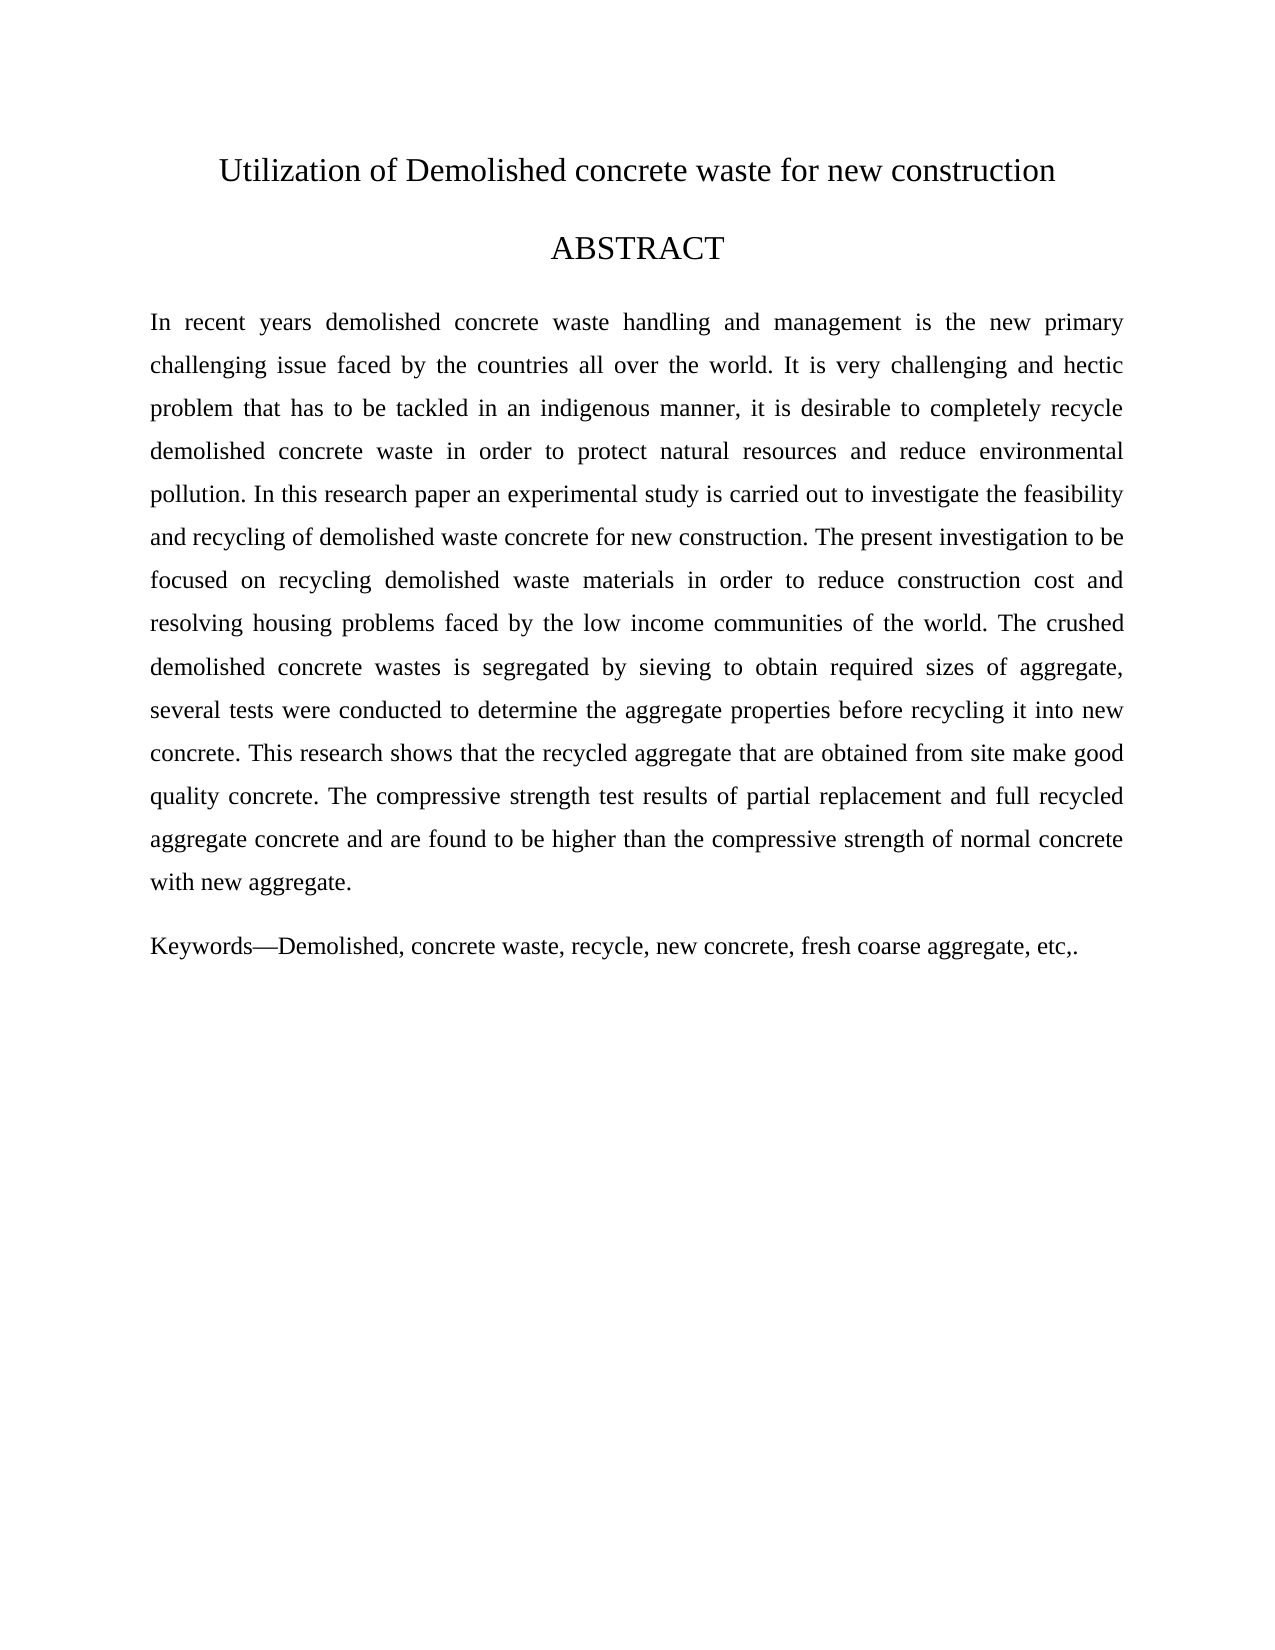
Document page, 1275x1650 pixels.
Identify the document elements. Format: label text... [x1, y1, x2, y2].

text In recent years demolished concrete waste handling and management is the new primary challenging issue faced by the countries all over the world. It is very challenging and hectic problem that has to be tackled in an indigenous manner, it is desirable to completely recycle demolished concrete waste in order to protect natural resources and reduce environmental pollution. In this research paper an experimental study is carried out to investigate the feasibility and recycling of demolished waste concrete for new construction. The present investigation to be focused on recycling demolished waste materials in order to reduce construction cost and resolving housing problems faced by the low income communities of the world. The crushed demolished concrete wastes is segregated by sieving to obtain required sizes of aggregate, several tests were conducted to determine the aggregate properties before recycling it into new concrete. This research shows that the recycled aggregate that are obtained from site make good quality concrete. The compressive strength test results of partial replacement and full recycled aggregate concrete and are found to be higher than the compressive strength of normal concrete with new aggregate. [150, 307, 1125, 896]
text Utilization of Demolished concrete waste for new construction [150, 150, 1125, 188]
text Keywords—Demolished, concrete waste, recycle, new concrete, fresh coarse aggregate, etc,. [150, 931, 1125, 960]
text ABSTRACT [150, 228, 1125, 267]
